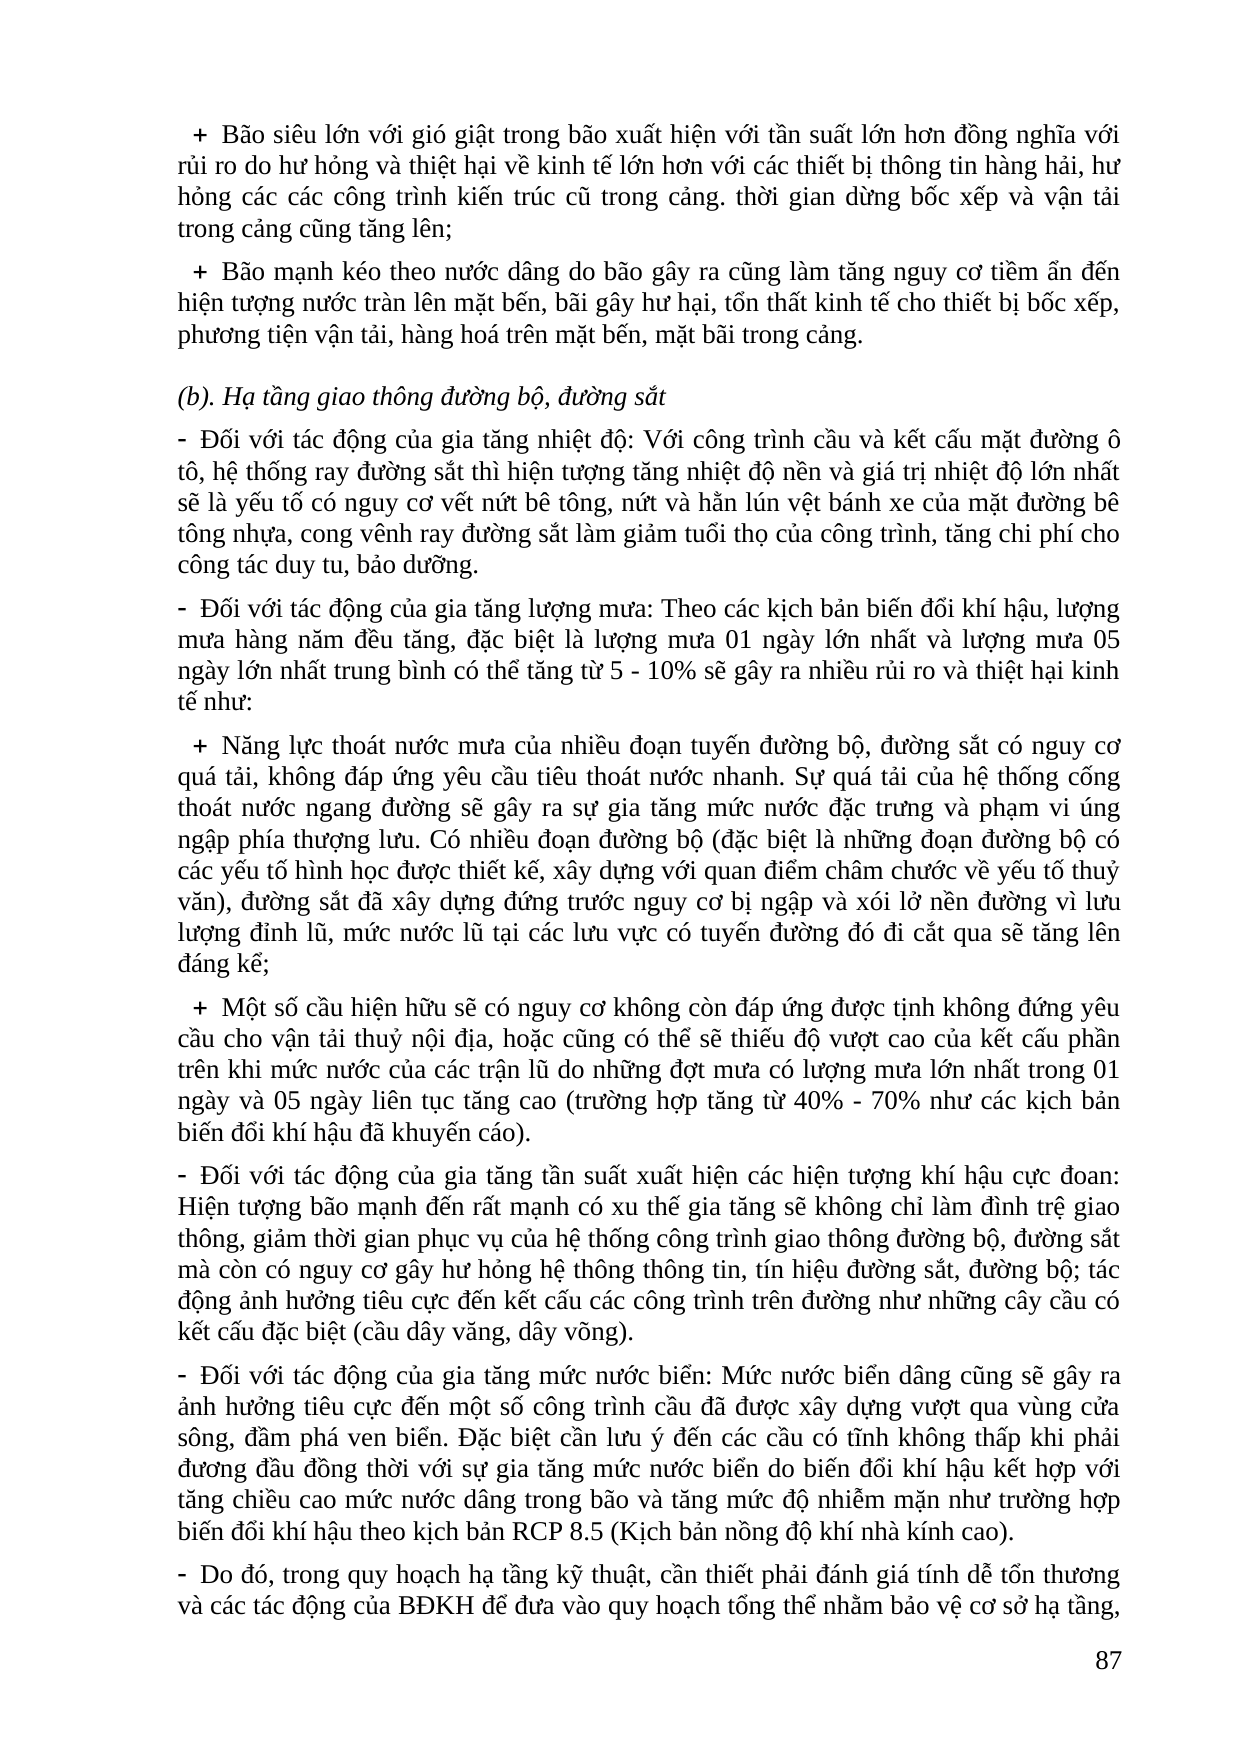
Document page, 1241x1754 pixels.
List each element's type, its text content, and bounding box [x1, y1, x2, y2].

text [177, 1558, 1122, 1621]
text Bão siêu lớn với gió giật trong bão xuất hiện với tần suất lớn hơn đồng nghĩa với rủi ro do hư hỏng và thiệt hại về kinh tế lớn hơn với các thiết bị thông tin hàng hải, hư hỏng các các công trình kiến trúc cũ trong cảng. thời gian dừng bốc xếp và vận tải trong cảng cũng tăng lên; [177, 118, 1122, 243]
text Đối với tác động của gia tăng lượng mưa: Theo các kịch bản biến đổi khí hậu, lượng mưa hàng năm đều tăng, đặc biệt là lượng mưa 01 ngày lớn nhất và lượng mưa 05 ngày lớn nhất trung bình có thể tăng từ 5 - 10% sẽ gây ra nhiều rủi ro và thiệt hại kinh tế như: [177, 592, 1122, 717]
text Bão mạnh kéo theo nước dâng do bão gây ra cũng làm tăng nguy cơ tiềm ẩn đến hiện tượng nước tràn lên mặt bến, bãi gây hư hại, tổn thất kinh tế cho thiết bị bốc xếp, phương tiện vận tải, hàng hoá trên mặt bến, mặt bãi trong cảng. [177, 255, 1122, 349]
subtitle Hạ tầng giao thông đường bộ, đường sắt [177, 380, 1122, 411]
text Đối với tác động của gia tăng tần suất xuất hiện các hiện tượng khí hậu cực đoan: Hiện tượng bão mạnh đến rất mạnh có xu thế gia tăng sẽ không chỉ làm đình trệ giao thông, giảm thời gian phục vụ của hệ thống công trình giao thông đường bộ, đường sắt mà còn có nguy cơ gây hư hỏng hệ thông thông tin, tín hiệu đường sắt, đường bộ; tác động ảnh hưởng tiêu cực đến kết cấu các công trình trên đường như những cây cầu có kết cấu đặc biệt (cầu dây văng, dây võng). [177, 1159, 1122, 1346]
text Đối với tác động của gia tăng nhiệt độ: Với công trình cầu và kết cấu mặt đường ô tô, hệ thống ray đường sắt thì hiện tượng tăng nhiệt độ nền và giá trị nhiệt độ lớn nhất sẽ là yếu tố có nguy cơ vết nứt bê tông, nứt và hằn lún vệt bánh xe của mặt đường bê tông nhựa, cong vênh ray đường sắt làm giảm tuổi thọ của công trình, tăng chi phí cho công tác duy tu, bảo dưỡng. [177, 424, 1122, 579]
text Năng lực thoát nước mưa của nhiều đoạn tuyến đường bộ, đường sắt có nguy cơ quá tải, không đáp ứng yêu cầu tiêu thoát nước nhanh. Sự quá tải của hệ thống cống thoát nước ngang đường sẽ gây ra sự gia tăng mức nước đặc trưng và phạm vi úng ngập phía thượng lưu. Có nhiều đoạn đường bộ (đặc biệt là những đoạn đường bộ có các yếu tố hình học được thiết kế, xây dựng với quan điểm châm chước về yếu tố thuỷ văn), đường sắt đã xây dựng đứng trước nguy cơ bị ngập và xói lở nền đường vì lưu lượng đỉnh lũ, mức nước lũ tại các lưu vực có tuyến đường đó đi cắt qua sẽ tăng lên đáng kể; [177, 729, 1122, 978]
text Một số cầu hiện hữu sẽ có nguy cơ không còn đáp ứng được tịnh không đứng yêu cầu cho vận tải thuỷ nội địa, hoặc cũng có thể sẽ thiếu độ vượt cao của kết cấu phần trên khi mức nước của các trận lũ do những đợt mưa có lượng mưa lớn nhất trong 01 ngày và 05 ngày liên tục tăng cao (trường hợp tăng từ 40% - 70% như các kịch bản biến đổi khí hậu đã khuyến cáo). [177, 991, 1122, 1147]
text Đối với tác động của gia tăng mức nước biển: Mức nước biển dâng cũng sẽ gây ra ảnh hưởng tiêu cực đến một số công trình cầu đã được xây dựng vượt qua vùng cửa sông, đầm phá ven biển. Đặc biệt cần lưu ý đến các cầu có tĩnh không thấp khi phải đương đầu đồng thời với sự gia tăng mức nước biển do biến đổi khí hậu kết hợp với tăng chiều cao mức nước dâng trong bão và tăng mức độ nhiễm mặn như trường hợp biến đổi khí hậu theo kịch bản RCP 8.5 (Kịch bản nồng độ khí nhà kính cao). [177, 1359, 1122, 1546]
